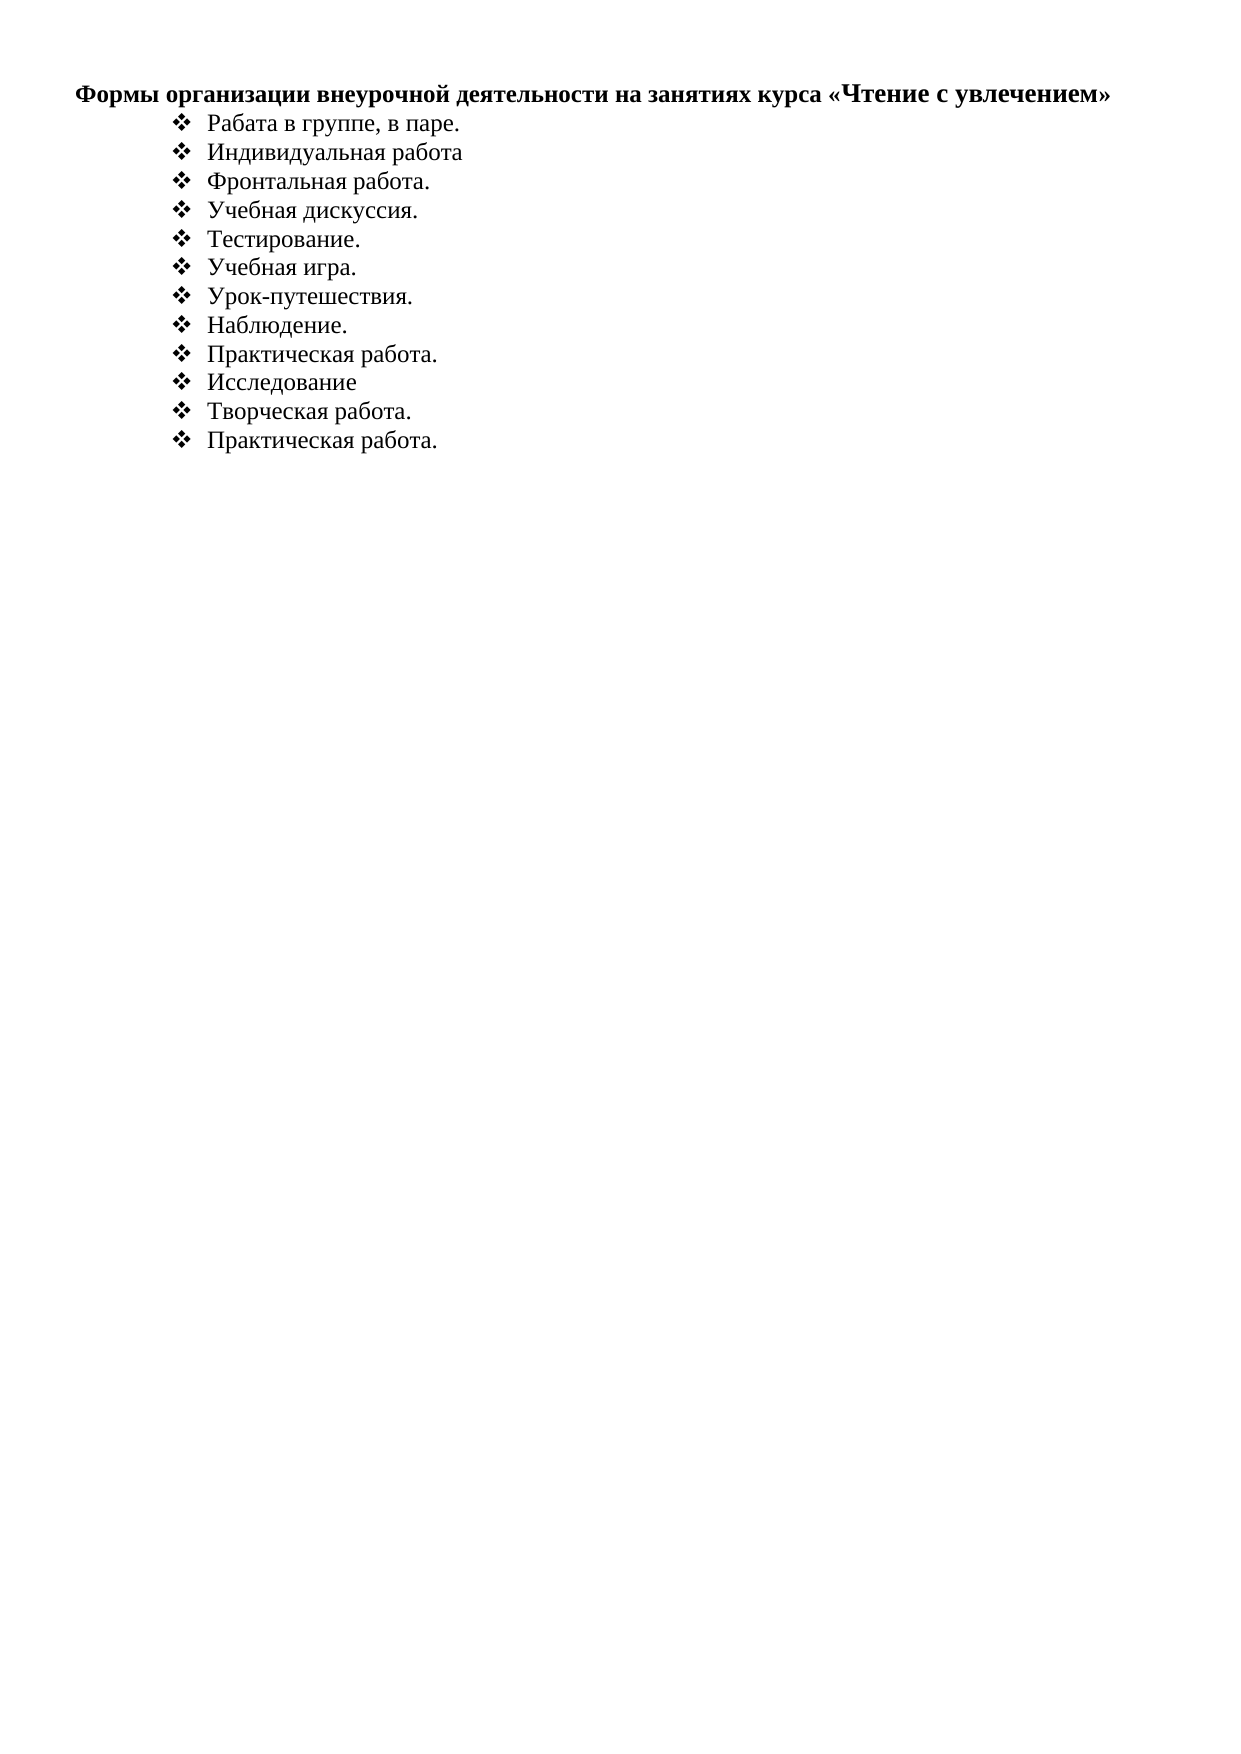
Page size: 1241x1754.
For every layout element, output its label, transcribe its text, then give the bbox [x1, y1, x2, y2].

list Рабата в группе, в паре. [170, 109, 1211, 137]
list Наблюдение. [170, 310, 1211, 339]
list Практическая работа. [170, 339, 1211, 367]
list Практическая работа. [170, 425, 1211, 454]
subtitle Формы организации внеурочной деятельности на занятиях курса «Чтение с увлечением» [75, 76, 1211, 109]
list Тестирование. [170, 224, 1211, 252]
list Фронтальная работа. [170, 166, 1211, 195]
list Учебная игра. [170, 252, 1211, 281]
list Творческая работа. [170, 396, 1211, 425]
list Индивидуальная работа [170, 137, 1211, 166]
list Учебная дискуссия. [170, 195, 1211, 224]
list Урок-путешествия. [170, 281, 1211, 310]
list Исследование [170, 367, 1211, 396]
